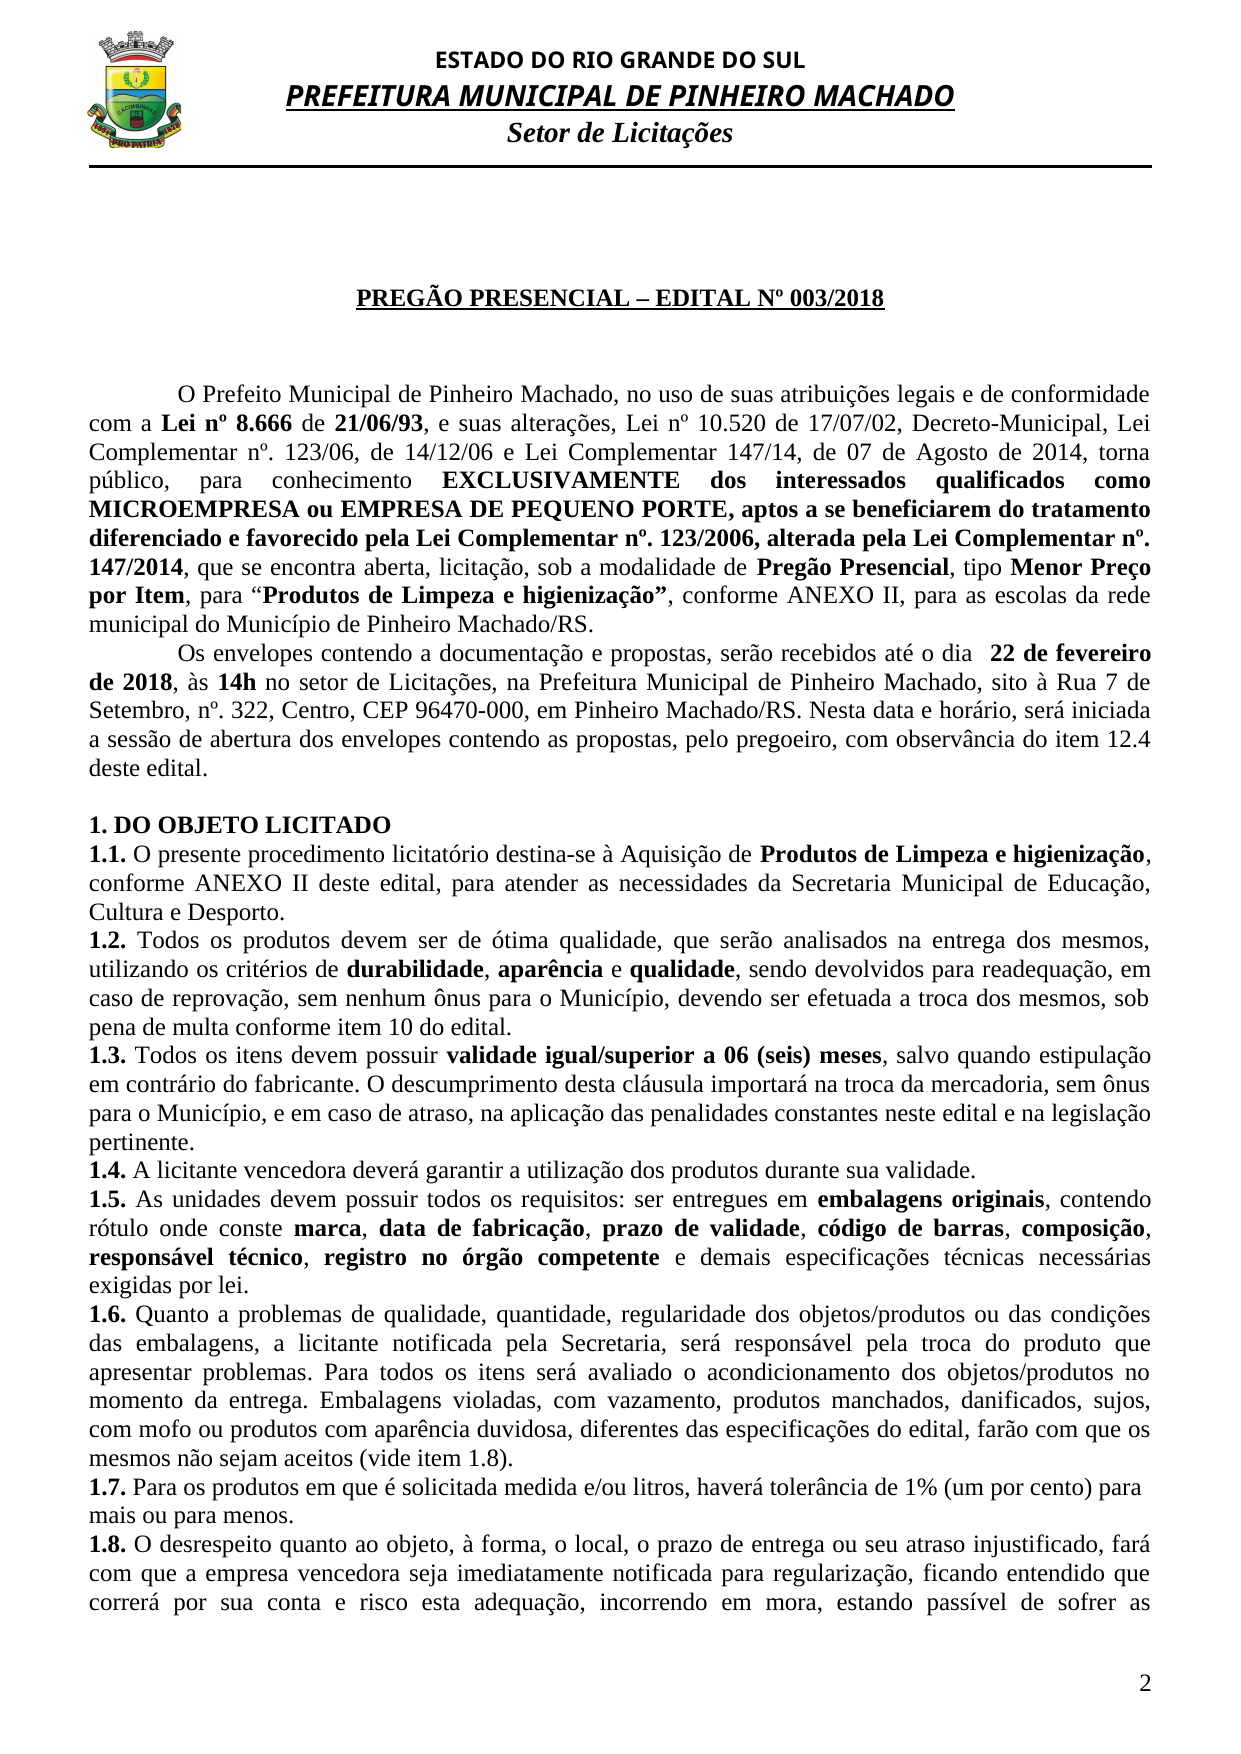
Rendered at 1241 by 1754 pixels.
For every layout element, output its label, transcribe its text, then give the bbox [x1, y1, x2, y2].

picture [87, 31, 182, 148]
text 1.1. O presente procedimento licitatório destina-se à Aquisição de Produtos de Limpeza e higienização, conforme ANEXO II deste edital, para atender as necessidades da Secretaria Municipal de Educação, Cultura e Desporto. [89, 839, 1152, 926]
text 1.4. A licitante vencedora deverá garantir a utilização dos produtos durante sua validade. [89, 1156, 1152, 1184]
text 1. DO OBJETO LICITADO [89, 811, 1152, 839]
text Os envelopes contendo a documentação e propostas, serão recebidos até o dia 22 de fevereiro de 2018, às 14h no setor de Licitações, na Prefeitura Municipal de Pinheiro Machado, sito à Rua 7 de Setembro, nº. 322, Centro, CEP 96470-000, em Pinheiro Machado/RS. Nesta data e horário, será iniciada a sessão de abertura dos envelopes contendo as propostas, pelo pregoeiro, com observância do item 12.4 deste edital. [89, 638, 1152, 782]
text PREGÃO PRESENCIAL – EDITAL Nº 003/2018 [89, 283, 1152, 312]
text 1.5. As unidades devem possuir todos os requisitos: ser entregues em embalagens originais, contendo rótulo onde conste marca, data de fabricação, prazo de validade, código de barras, composição, responsável técnico, registro no órgão competente e demais especificações técnicas necessárias exigidas por lei. [89, 1184, 1152, 1299]
text 1.3. Todos os itens devem possuir validade igual/superior a 06 (seis) meses, salvo quando estipulação em contrário do fabricante. O descumprimento desta cláusula importará na troca da mercadoria, sem ônus para o Município, e em caso de atraso, na aplicação das penalidades constantes neste edital e na legislação pertinente. [89, 1041, 1152, 1156]
text 1.6. Quanto a problemas de qualidade, quantidade, regularidade dos objetos/produtos ou das condições das embalagens, a licitante notificada pela Secretaria, será responsável pela troca do produto que apresentar problemas. Para todos os itens será avaliado o acondicionamento dos objetos/produtos no momento da entrega. Embalagens violadas, com vazamento, produtos manchados, danificados, sujos, com mofo ou produtos com aparência duvidosa, diferentes das especificações do edital, farão com que os mesmos não sejam aceitos (vide item 1.8). [89, 1299, 1152, 1472]
text 1.2. Todos os produtos devem ser de ótima qualidade, que serão analisados na entrega dos mesmos, utilizando os critérios de durabilidade, aparência e qualidade, sendo devolvidos para readequação, em caso de reprovação, sem nenhum ônus para o Município, devendo ser efetuada a troca dos mesmos, sob pena de multa conforme item 10 do edital. [89, 926, 1152, 1041]
text 1.7. Para os produtos em que é solicitada medida e/ou litros, haverá tolerância de 1% (um por cento) para mais ou para menos. [89, 1472, 1152, 1529]
text O Prefeito Municipal de Pinheiro Machado, no uso de suas atribuições legais e de conformidade com a Lei nº 8.666 de 21/06/93, e suas alterações, Lei nº 10.520 de 17/07/02, Decreto-Municipal, Lei Complementar nº. 123/06, de 14/12/06 e Lei Complementar 147/14, de 07 de Agosto de 2014, torna público, para conhecimento exclusivamente dos interessados qualificados como Microempresa ou Empresa de Pequeno Porte, aptos a se beneficiarem do tratamento diferenciado e favorecido pela Lei Complementar nº. 123/2006, alterada pela Lei Complementar nº. 147/2014, que se encontra aberta, licitação, sob a modalidade de Pregão Presencial, tipo Menor Preço por Item, para “Produtos de Limpeza e higienização”, conforme ANEXO II, para as escolas da rede municipal do Município de Pinheiro Machado/RS. [89, 379, 1152, 638]
